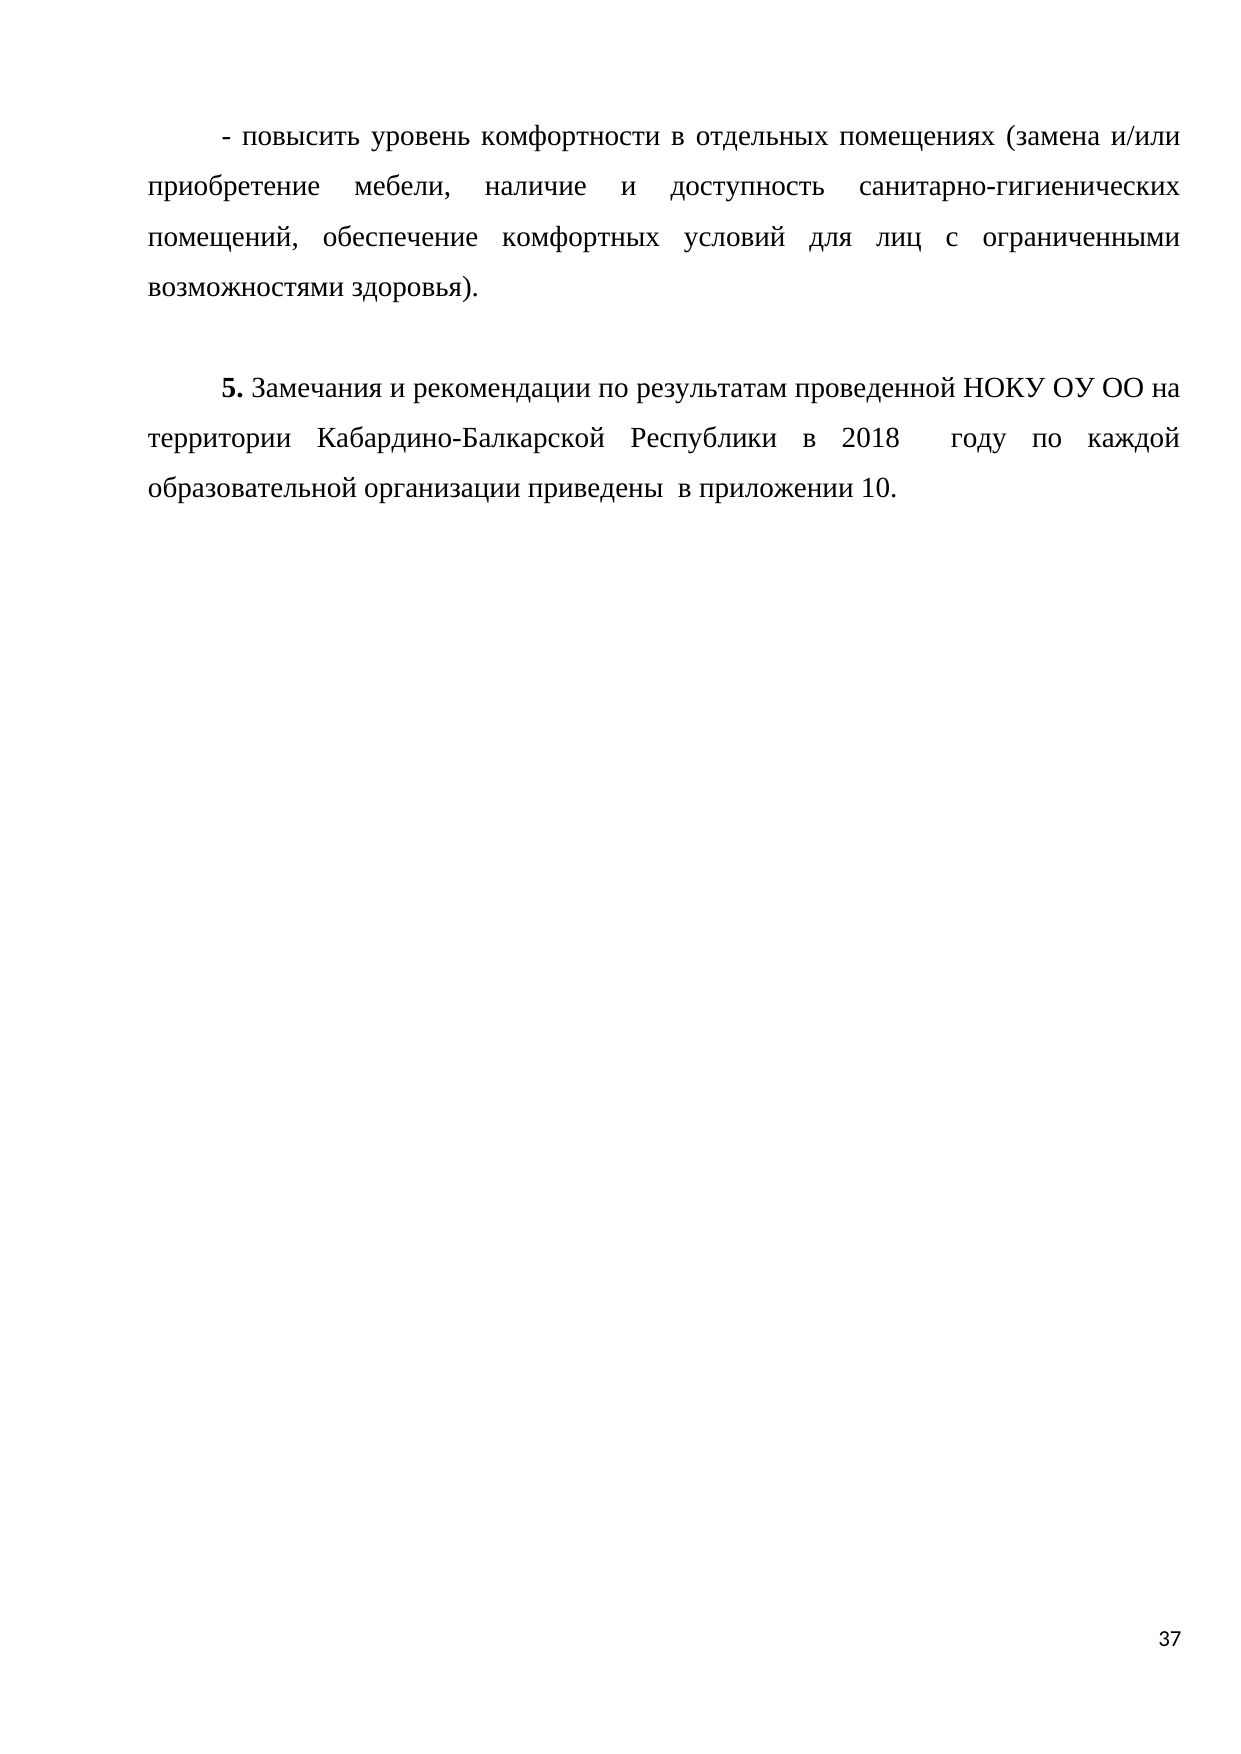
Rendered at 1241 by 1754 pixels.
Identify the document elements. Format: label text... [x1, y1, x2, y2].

text 5. Замечания и рекомендации по результатам проведенной НОКУ ОУ ОО на территории Кабардино-Балкарской Республики в 2018 году по каждой образовательной организации приведены в приложении 10. [148, 370, 1181, 504]
text - повысить уровень комфортности в отдельных помещениях (замена и/или приобретение мебели, наличие и доступность санитарно-гигиенических помещений, обеспечение комфортных условий для лиц с ограниченными возможностями здоровья). [148, 118, 1181, 303]
